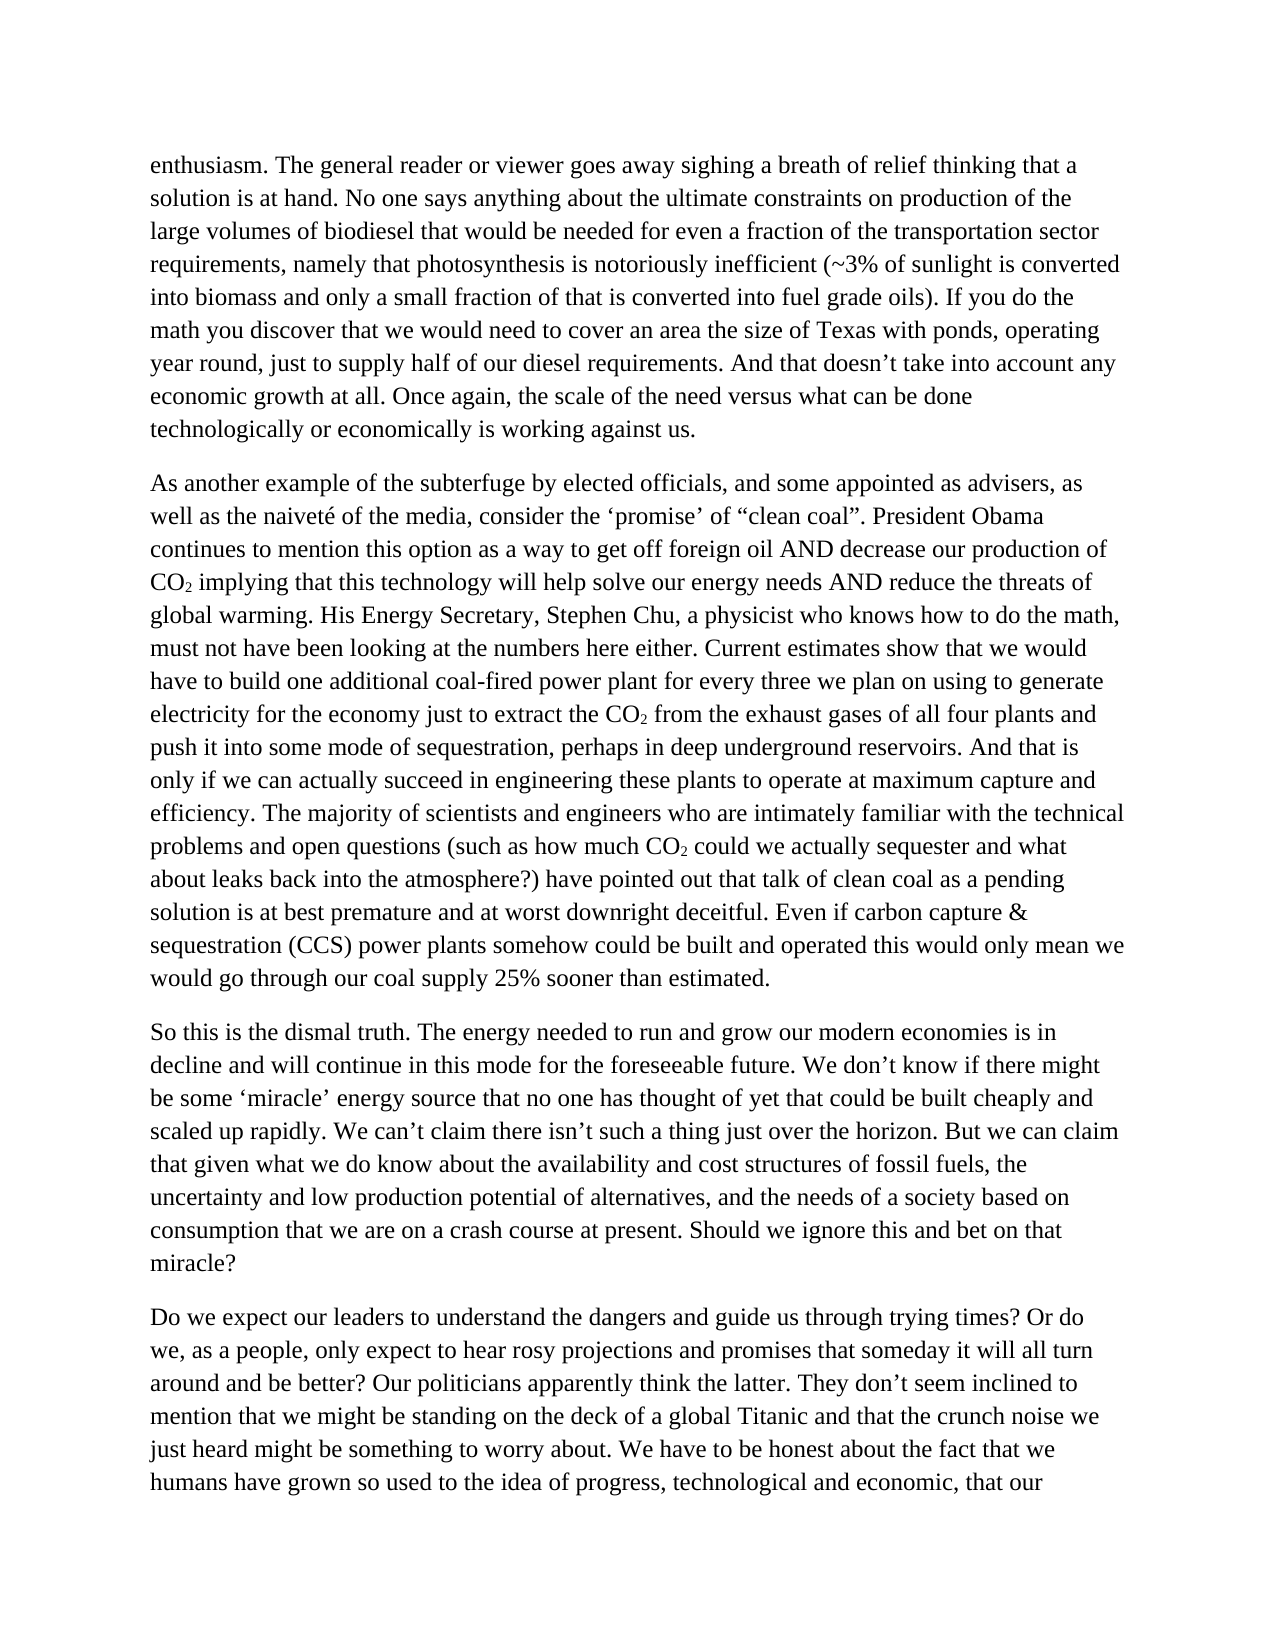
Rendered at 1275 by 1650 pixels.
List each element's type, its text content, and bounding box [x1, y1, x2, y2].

text So this is the dismal truth. The energy needed to run and grow our modern economies is in decline and will continue in this mode for the foreseeable future. We don’t know if there might be some ‘miracle’ energy source that no one has thought of yet that could be built cheaply and scaled up rapidly. We can’t claim there isn’t such a thing just over the horizon. But we can claim that given what we do know about the availability and cost structures of fossil fuels, the uncertainty and low production potential of alternatives, and the needs of a society based on consumption that we are on a crash course at present. Should we ignore this and bet on that miracle? [150, 1017, 1125, 1277]
text As another example of the subterfuge by elected officials, and some appointed as advisers, as well as the naiveté of the media, consider the ‘promise’ of “clean coal”. President Obama continues to mention this option as a way to get off foreign oil AND decrease our production of CO2 implying that this technology will help solve our energy needs AND reduce the threats of global warming. His Energy Secretary, Stephen Chu, a physicist who knows how to do the math, must not have been looking at the numbers here either. Current estimates show that we would have to build one additional coal-fired power plant for every three we plan on using to generate electricity for the economy just to extract the CO2 from the exhaust gases of all four plants and push it into some mode of sequestration, perhaps in deep underground reservoirs. And that is only if we can actually succeed in engineering these plants to operate at maximum capture and efficiency. The majority of scientists and engineers who are intimately familiar with the technical problems and open questions (such as how much CO2 could we actually sequester and what about leaks back into the atmosphere?) have pointed out that talk of clean coal as a pending solution is at best premature and at worst downright deceitful. Even if carbon capture & sequestration (CCS) power plants somehow could be built and operated this would only mean we would go through our coal supply 25% sooner than estimated. [150, 468, 1125, 992]
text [150, 150, 1125, 443]
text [150, 1302, 1125, 1496]
